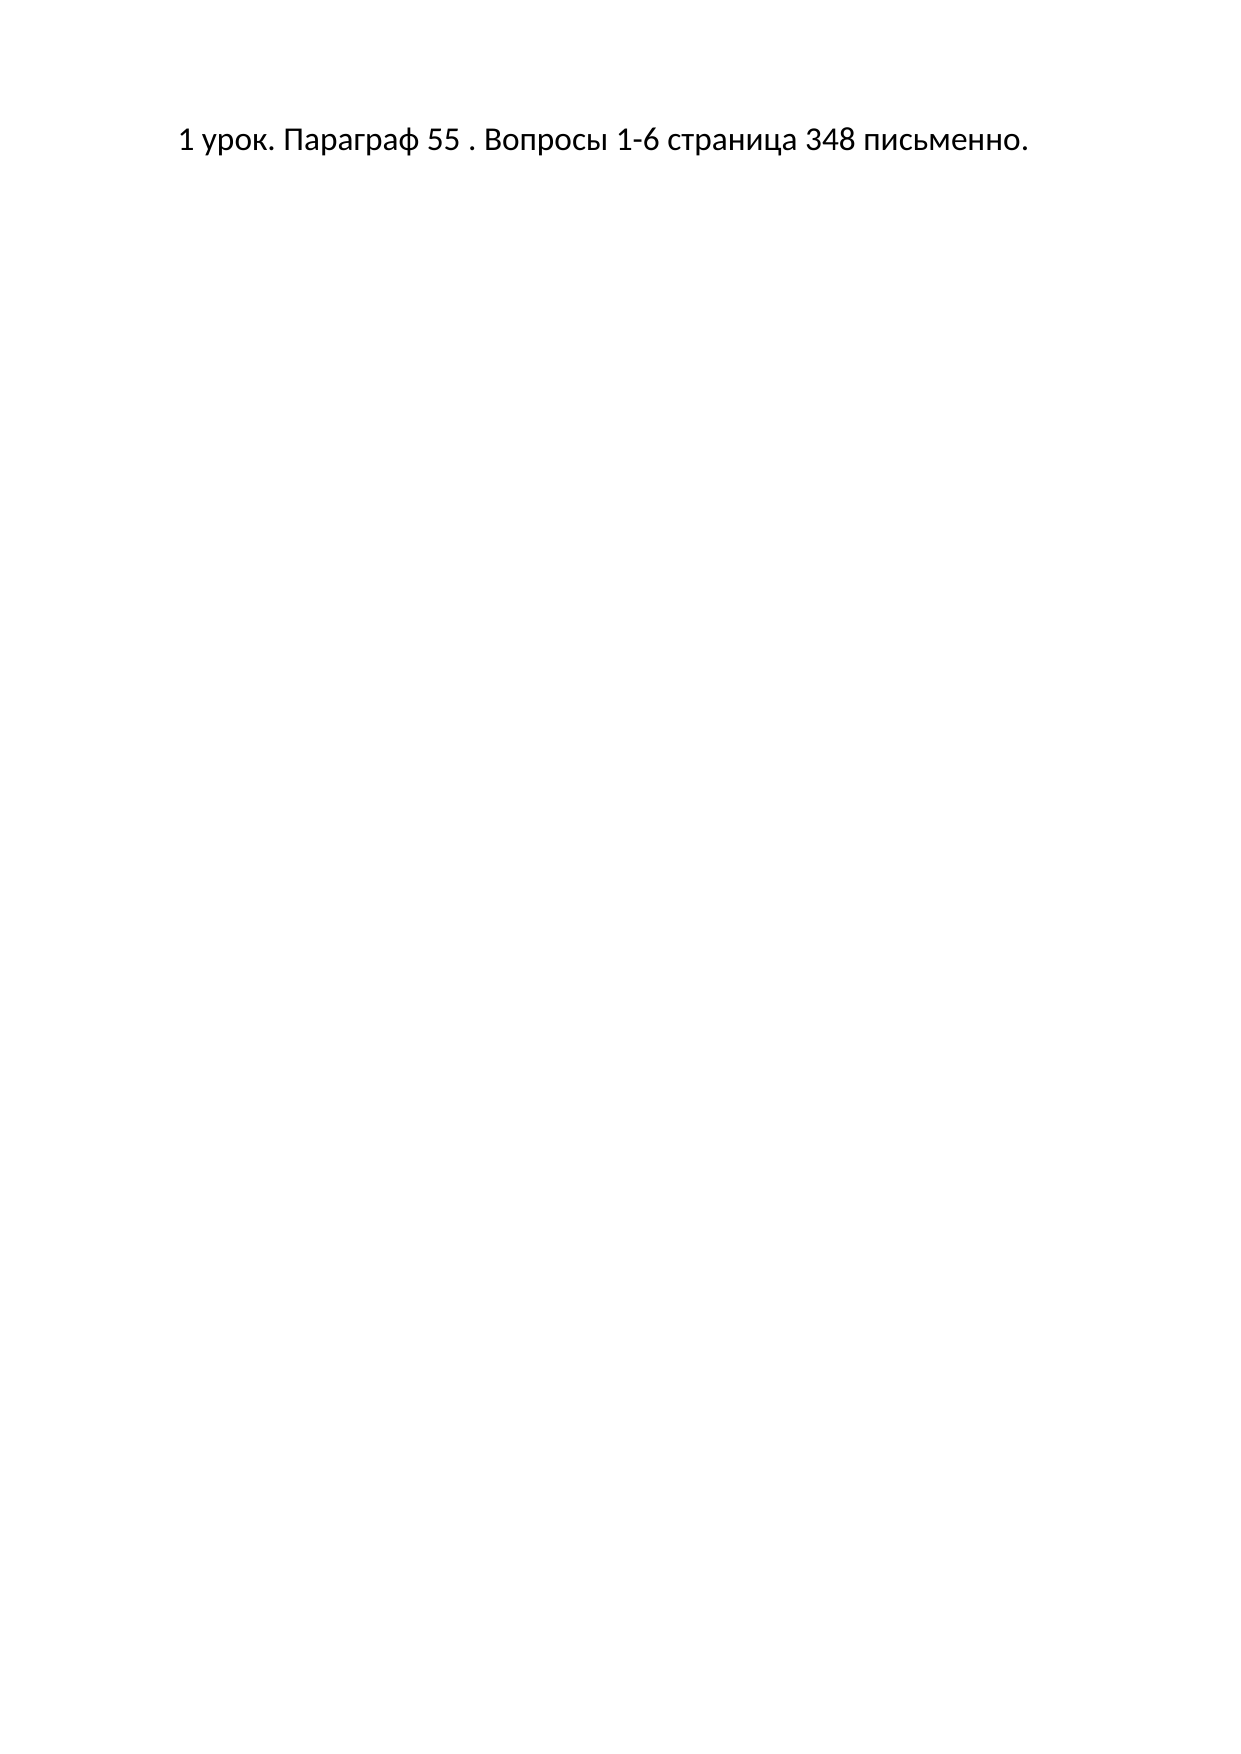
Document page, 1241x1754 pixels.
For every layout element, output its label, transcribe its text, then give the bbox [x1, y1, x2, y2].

text 1 урок. Параграф 55 . Вопросы 1-6 страница 348 письменно. [177, 118, 1152, 159]
